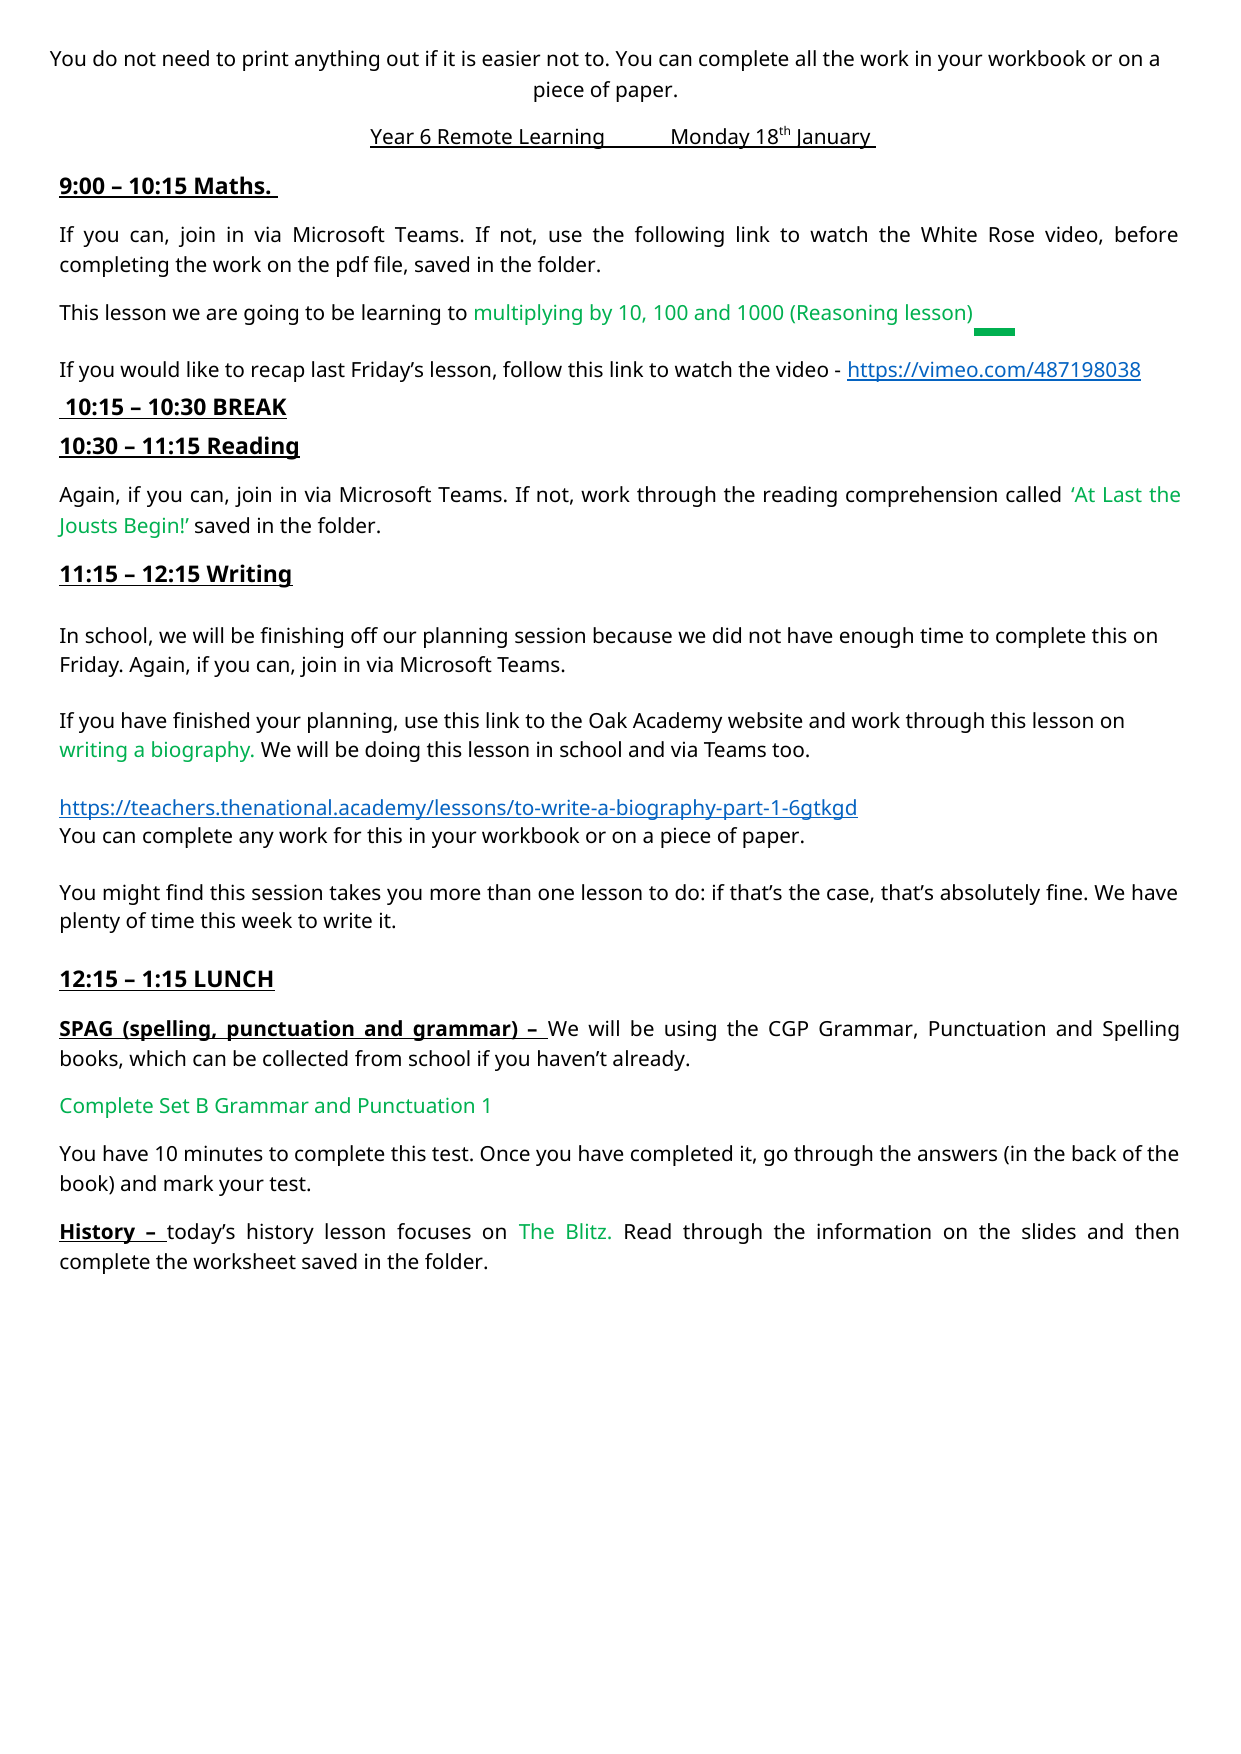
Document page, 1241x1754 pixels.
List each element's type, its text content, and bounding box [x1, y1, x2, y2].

subtitle If you have finished your planning, use this link to the Oak Academy website and work through this lesson on writing a biography. We will be doing this lesson in school and via Teams too. [59, 707, 1181, 763]
text 9:00 – 10:15 Maths. [59, 169, 1181, 201]
text This lesson we are going to be learning to multiplying by 10, 100 and 1000 (Reasoning lesson) [59, 298, 1181, 326]
text https://teachers.thenational.academy/lessons/to-write-a-biography-part-1-6gtkgd [59, 793, 1181, 821]
text You do not need to print anything out if it is easier not to. You can complete all the work in your workbook or on a piece of paper. [29, 44, 1181, 103]
text SPAG (spelling, punctuation and grammar) – We will be using the CGP Grammar, Punctuation and Spelling books, which can be collected from school if you haven’t already. [59, 1014, 1181, 1073]
text 10:30 – 11:15 Reading [59, 430, 1181, 461]
subtitle In school, we will be finishing off our planning session because we did not have enough time to complete this on Friday. Again, if you can, join in via Microsoft Teams. [59, 621, 1181, 678]
text You can complete any work for this in your workbook or on a piece of paper. [59, 821, 1181, 849]
text If you would like to recap last Friday’s lesson, follow this link to watch the video - https://vimeo.com/487198038 [59, 355, 1181, 384]
text Again, if you can, join in via Microsoft Teams. If not, work through the reading comprehension called ‘At Last the Jousts Begin!’ saved in the folder. [59, 481, 1181, 539]
text Complete Set B Grammar and Punctuation 1 [59, 1092, 1181, 1120]
text 11:15 – 12:15 Writing [59, 558, 1181, 590]
text 10:15 – 10:30 BREAK [59, 391, 1181, 422]
text If you can, join in via Microsoft Teams. If not, use the following link to watch the White Rose video, before completing the work on the pdf file, saved in the folder. [59, 220, 1181, 279]
text Year 6 Remote Learning Monday 18th January [59, 122, 1181, 151]
text You have 10 minutes to complete this test. Once you have completed it, go through the answers (in the back of the book) and mark your test. [59, 1139, 1181, 1198]
text History – today’s history lesson focuses on The Blitz. Read through the information on the slides and then complete the worksheet saved in the folder. [59, 1217, 1181, 1276]
text You might find this session takes you more than one lesson to do: if that’s the case, that’s absolutely fine. We have plenty of time this week to write it. [59, 878, 1181, 935]
text 12:15 – 1:15 LUNCH [59, 963, 1181, 994]
